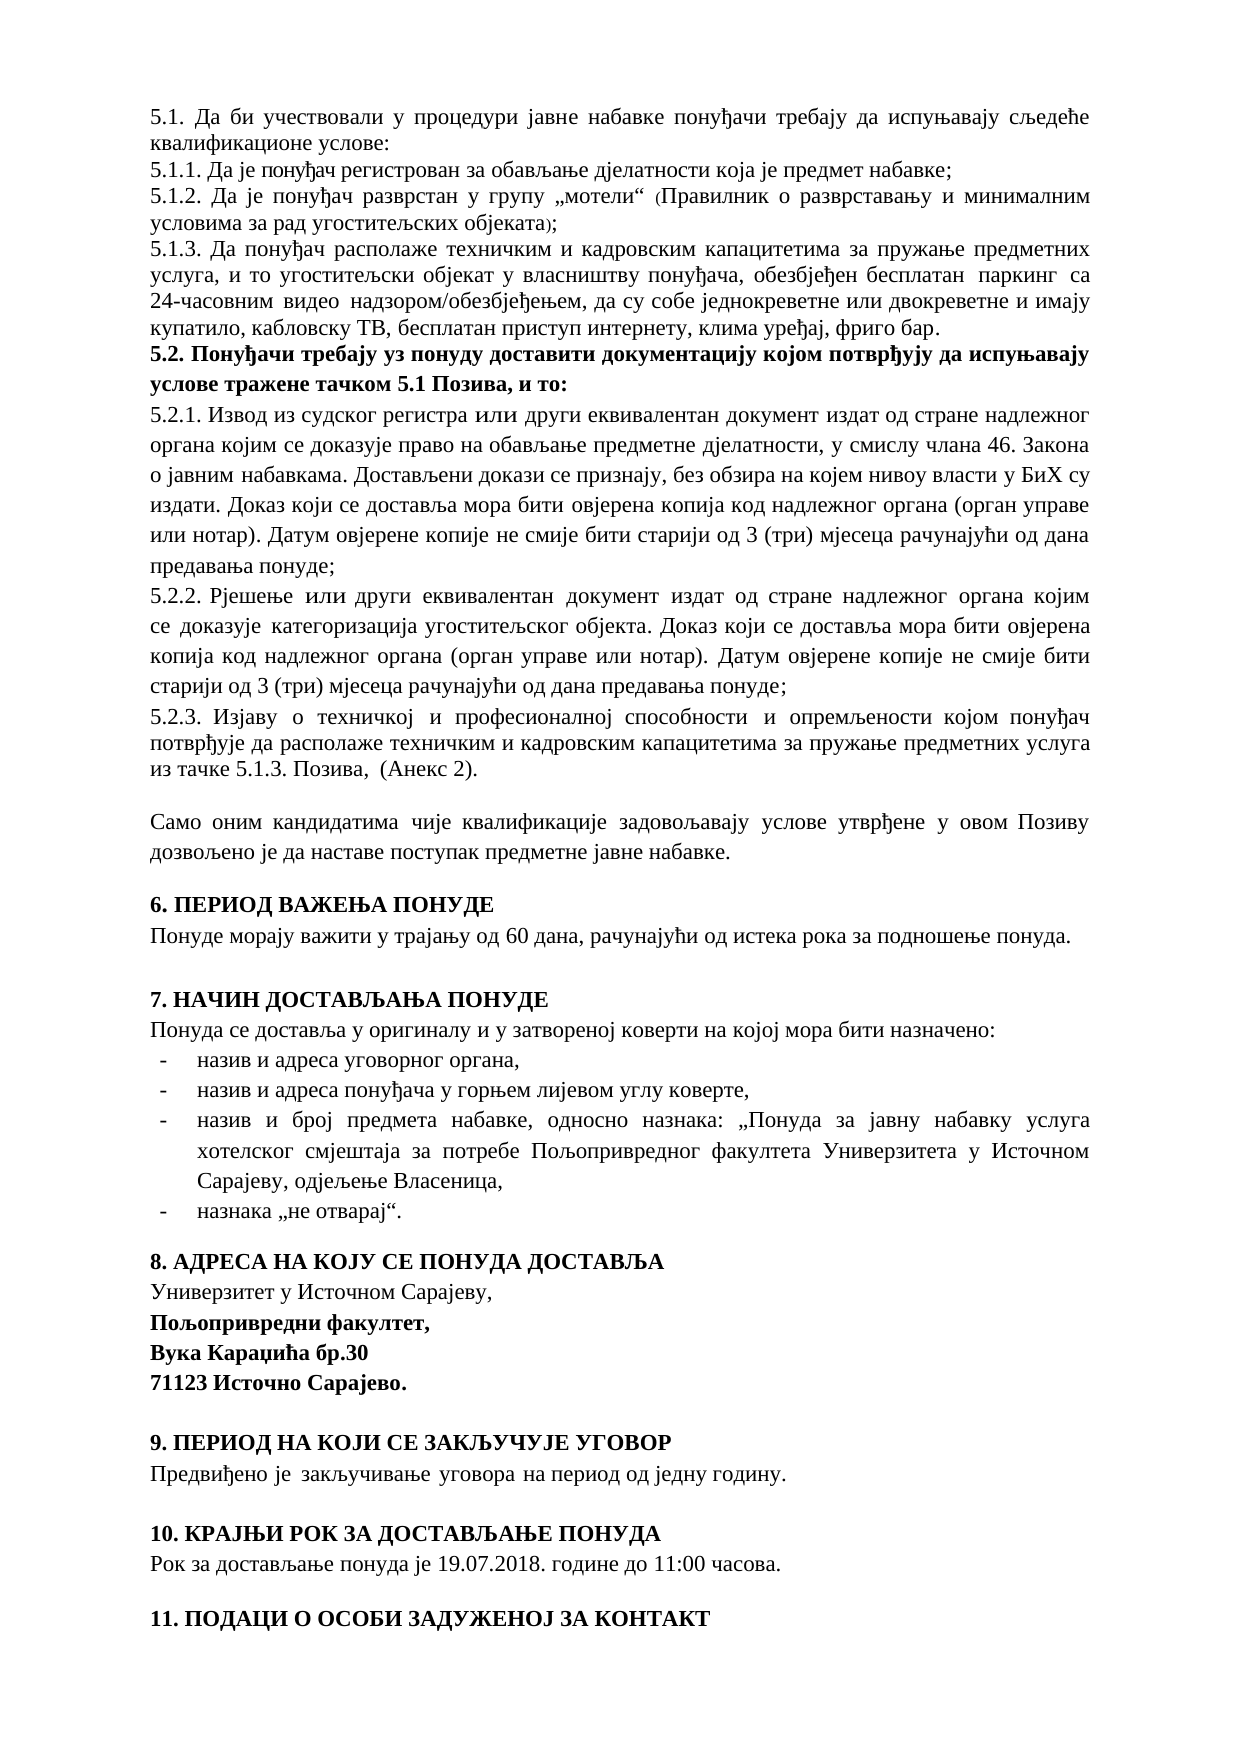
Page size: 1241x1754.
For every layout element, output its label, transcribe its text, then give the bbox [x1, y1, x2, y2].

list 5.1. Да би учествовали у процедури јавне набавке понуђачи требају да испуњавају сљедеће квалификационе услове: [150, 103, 1090, 156]
list 5.2. Понуђачи требају уз понуду доставити документацију којом потврђују да испуњавају услове тражене тачком 5.1 Позива, и то: [150, 340, 1090, 397]
list Само оним кандидатима чије квалификације задовољавају услове утврђене у овом Позиву дозвољено је да наставе поступак предметне јавне набавке. [150, 808, 1090, 865]
text 71123 Источно Сарајево. [150, 1369, 1090, 1395]
text Пољопривредни факултет, [150, 1309, 1090, 1335]
text Универзитет у Источном Сарајеву, [150, 1278, 1090, 1305]
text 6. период важења понуде [150, 889, 1090, 918]
text Вука Караџића бр.30 [150, 1339, 1090, 1365]
text 10. КРАЈЊИ РОК ЗА ДОСТАВЉАЊЕ ПОНУДА [150, 1520, 1090, 1546]
list 5.2.1. Извод из судског регистра или други еквивалентан документ издат од стране надлежног органа којим се доказује право на обављање предметне дјелатности, у смислу члана 46. Закона о јавним набавкама. Достављени докази се признају, без обзира на којем нивоу власти у БиХ су издати. Доказ који се доставља мора бити овјерена копија код надлежног органа (орган управе или нотар). Датум овјерене копије не смије бити старији од 3 (три) мјесеца рачунајући од дана предавања понуде; [150, 401, 1090, 578]
list 5.1.3. Да понуђач располаже техничким и кадровским капацитетима за пружање предметних услуга, и то угоститељски објекат у власништву понуђача, обезбјеђен бесплатан паркинг са 24-часовним видео надзором/обезбјеђењем, да су собе једнокреветне или двокреветне и имају купатило, кабловску ТВ, бесплатан приступ интернету, клима уређај, фриго бар. [150, 235, 1090, 340]
list назив и адреса уговорног органа, [159, 1046, 1090, 1072]
text Понуде морају важити у трајању од 60 дана, рачунајући од истека рока за подношење понуда. [150, 922, 1090, 949]
list 5.1.1. Да је понуђач регистрован за обављање дјелатности која је предмет набавке; [150, 156, 1090, 182]
list 5.2.2. Рјешење или други еквивалентан документ издат од стране надлежног органа којим се доказује категоризација угоститељског објекта. Доказ који се доставља мора бити овјерена копија код надлежног органа (орган управе или нотар). Датум овјерене копије не смије бити старији од 3 (три) мјесеца рачунајући од дана предавања понуде; [150, 582, 1090, 699]
text 11. ПОДАЦИ О ОСОБИ ЗАДУЖЕНОЈ ЗА КОНТАКТ [150, 1605, 1090, 1631]
list назив и адреса понуђача у горњем лијевом углу коверте, [159, 1076, 1090, 1103]
text 7. начин достављања понуде [150, 986, 1090, 1012]
text 9. ПЕРИОД НА КОЈИ СЕ ЗАКЉУЧУЈЕ УГОВОР [150, 1429, 1090, 1456]
list назнака „не отварај“. [159, 1197, 1090, 1223]
text Рок за достављање понуда је 19.07.2018. године до 11:00 часова. [150, 1550, 1090, 1577]
text Предвиђено је закључивање уговора на период од једну годину. [150, 1460, 1090, 1486]
text Понуда се доставља у оригиналу и у затвореној коверти на којој мора бити назначено: [150, 1016, 1090, 1042]
list 5.2.3. Изјаву о техничкој и професионалној способности и опремљености којом понуђач потврђује да располаже техничким и кадровским капацитетима за пружање предметних услуга из тачке 5.1.3. Позива, (Анекс 2). [150, 703, 1090, 782]
text 5.1.2. Да је понуђач разврстан у групу „мотели“ (Правилник о разврставању и минималним условима за рад угоститељских објеката); [150, 182, 1090, 235]
text 8. адреса на коју се понуда доставља [150, 1248, 1090, 1274]
list назив и број предмета набавке, односно назнака: „Понуда за јавну набавку услуга хотелског смјештаја за потребе Пољопривредног факултета Универзитета у Источном Сарајеву, одјељење Власеница, [159, 1107, 1090, 1193]
